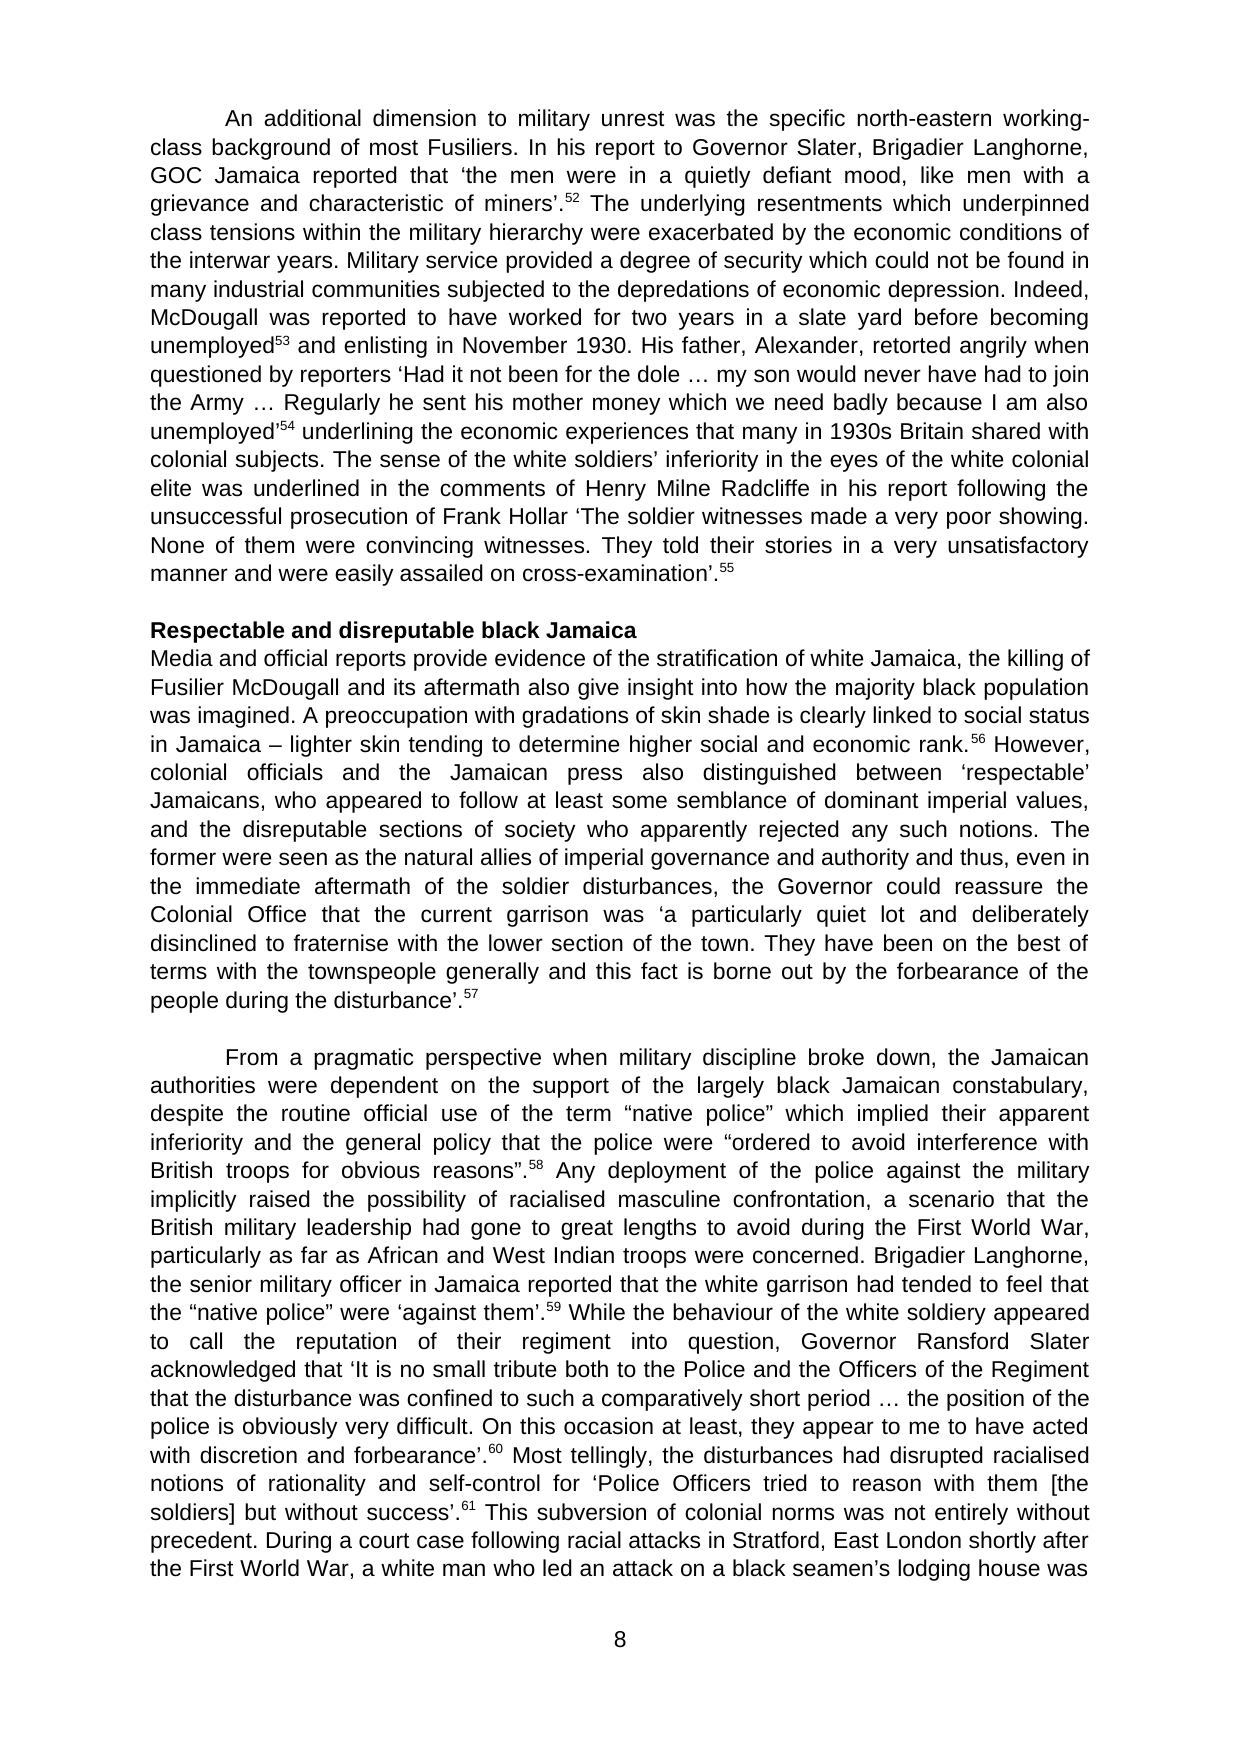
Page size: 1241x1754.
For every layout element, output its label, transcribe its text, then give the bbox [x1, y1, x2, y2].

text An additional dimension to military unrest was the specific north-eastern working-class background of most Fusiliers. In his report to Governor Slater, Brigadier Langhorne, GOC Jamaica reported that ‘the men were in a quietly defiant mood, like men with a grievance and characteristic of miners’. The underlying resentments which underpinned class tensions within the military hierarchy were exacerbated by the economic conditions of the interwar years. Military service provided a degree of security which could not be found in many industrial communities subjected to the depredations of economic depression. Indeed, McDougall was reported to have worked for two years in a slate yard before becoming unemployed and enlisting in November 1930. His father, Alexander, retorted angrily when questioned by reporters ‘Had it not been for the dole … my son would never have had to join the Army … Regularly he sent his mother money which we need badly because I am also unemployed’ underlining the economic experiences that many in 1930s Britain shared with colonial subjects. The sense of the white soldiers’ inferiority in the eyes of the white colonial elite was underlined in the comments of Henry Milne Radcliffe in his report following the unsuccessful prosecution of Frank Hollar ‘The soldier witnesses made a very poor showing. None of them were convincing witnesses. They told their stories in a very unsatisfactory manner and were easily assailed on cross-examination’. [150, 105, 1090, 586]
text Respectable and disreputable black Jamaica [150, 617, 1090, 643]
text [150, 1043, 1090, 1582]
text Media and official reports provide evidence of the stratification of white Jamaica, the killing of Fusilier McDougall and its aftermath also give insight into how the majority black population was imagined. A preoccupation with gradations of skin shade is clearly linked to social status in Jamaica – lighter skin tending to determine higher social and economic rank. However, colonial officials and the Jamaican press also distinguished between ‘respectable’ Jamaicans, who appeared to follow at least some semblance of dominant imperial values, and the disreputable sections of society who apparently rejected any such notions. The former were seen as the natural allies of imperial governance and authority and thus, even in the immediate aftermath of the soldier disturbances, the Governor could reassure the Colonial Office that the current garrison was ‘a particularly quiet lot and deliberately disinclined to fraternise with the lower section of the town. They have been on the best of terms with the townspeople generally and this fact is borne out by the forbearance of the people during the disturbance’. [150, 645, 1090, 1013]
